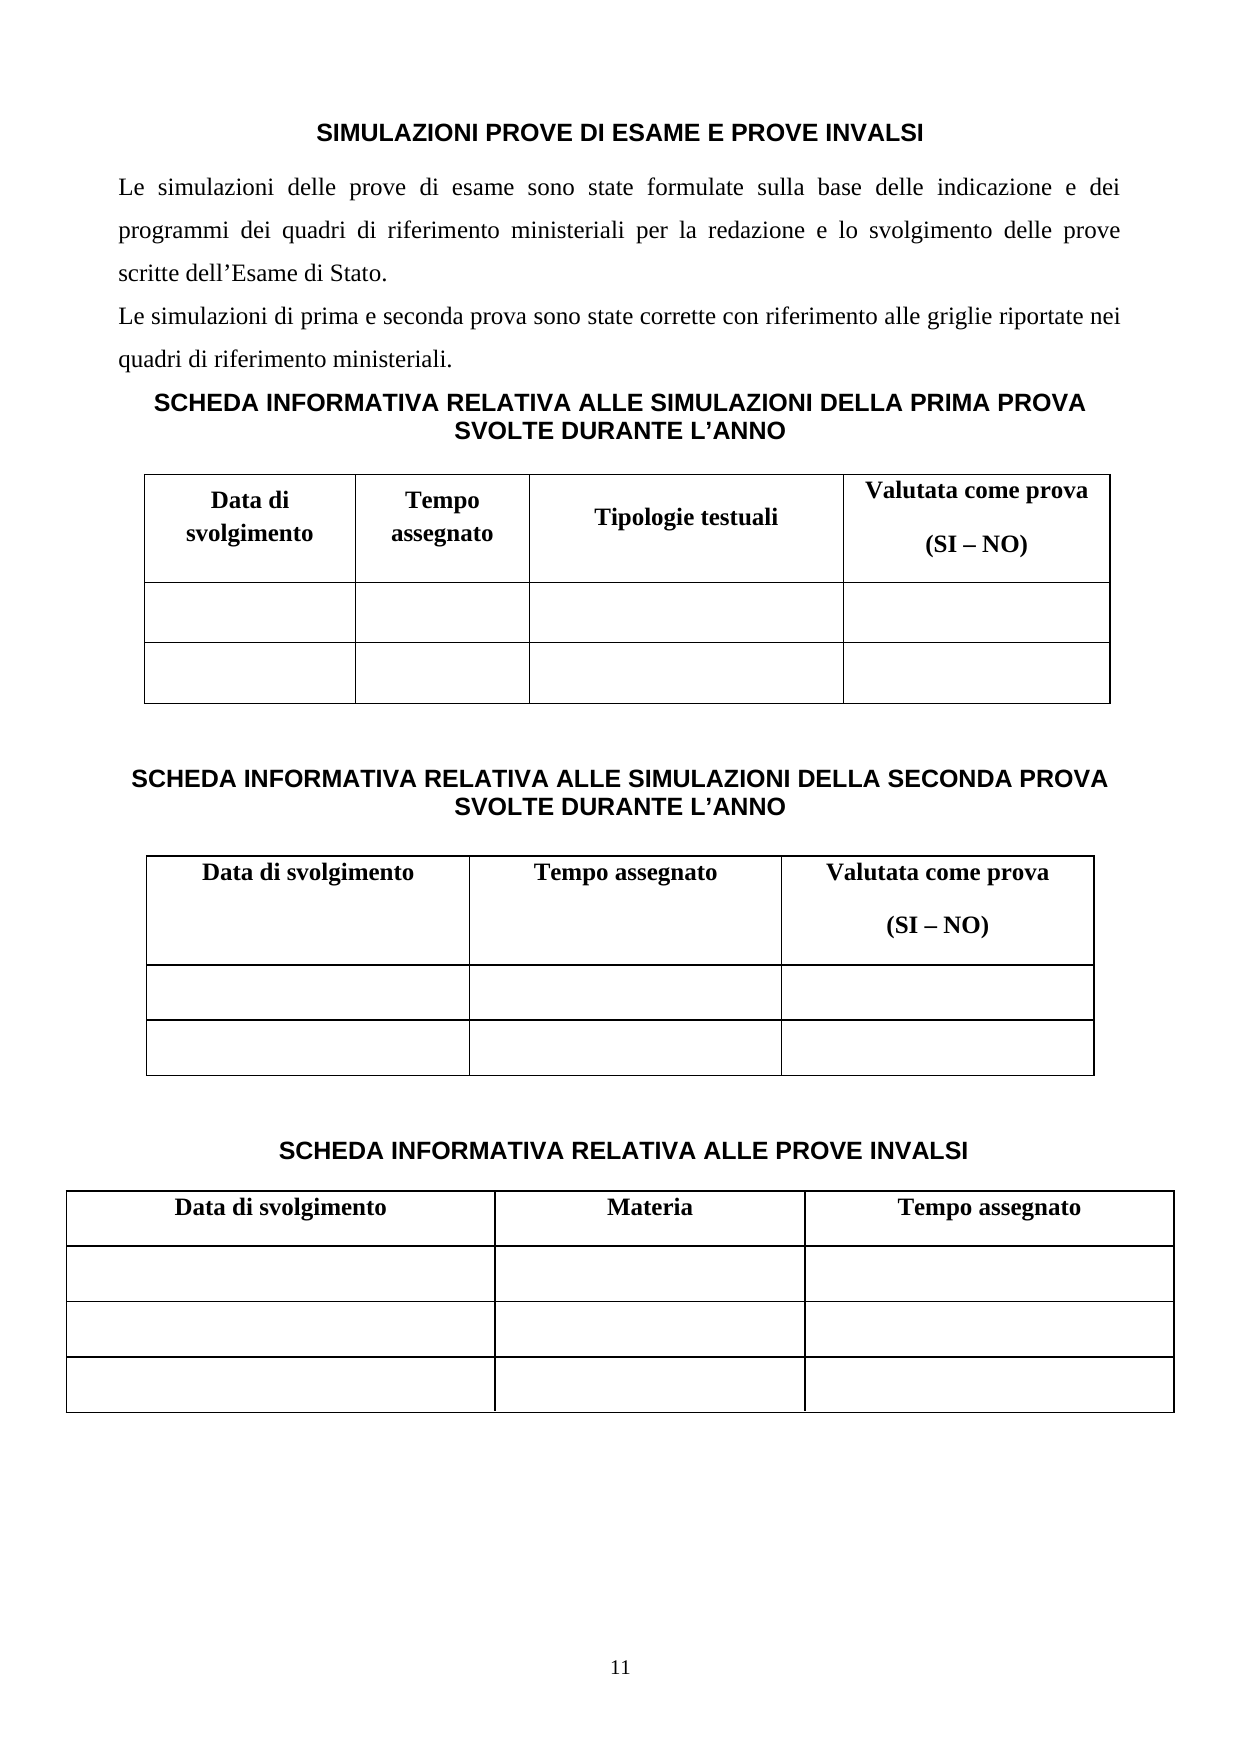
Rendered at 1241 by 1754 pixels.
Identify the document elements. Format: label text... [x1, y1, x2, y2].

table_header Data di svolgimento [67, 1192, 494, 1245]
table_cell [844, 583, 1109, 642]
table_cell [145, 583, 355, 642]
table_cell [67, 1247, 494, 1301]
table_cell [496, 1358, 804, 1411]
table_cell [147, 1021, 469, 1075]
table_header Tipologie testuali [530, 475, 843, 582]
text Le simulazioni di prima e seconda prova sono state corrette con riferimento alle griglie riportate nei quadri di riferimento ministeriali. [118, 301, 1122, 373]
table_cell [356, 583, 529, 642]
text Le simulazioni delle prove di esame sono state formulate sulla base delle indicazione e dei programmi dei quadri di riferimento ministeriali per la redazione e lo svolgimento delle prove scritte dell’Esame di Stato. [118, 172, 1122, 287]
table_cell [530, 583, 843, 642]
table_cell [530, 643, 843, 702]
table_cell [470, 1021, 781, 1075]
table_cell [496, 1247, 804, 1301]
table_header Tempo assegnato [806, 1192, 1173, 1245]
table_cell [145, 643, 355, 702]
table_header Valutata come prova (SI – NO) [782, 857, 1093, 964]
table_cell [806, 1358, 1173, 1411]
table_cell [806, 1302, 1173, 1356]
table_header Tempo assegnato [356, 475, 529, 582]
table_cell [782, 1021, 1093, 1075]
subtitle SIMULAZIONI PROVE DI ESAME E PROVE INVALSI [118, 118, 1122, 147]
table_header Tempo assegnato [470, 857, 781, 964]
table_cell [782, 966, 1093, 1019]
table_cell [356, 643, 529, 702]
table_cell [470, 966, 781, 1019]
table_cell [844, 643, 1109, 702]
table_header Valutata come prova (SI – NO) [844, 475, 1109, 582]
table_cell [67, 1302, 494, 1356]
table_header Data di svolgimento [145, 475, 355, 582]
subtitle Scheda informativa relativa alle simulazioni della prima prova svolte durante l’anno [118, 387, 1122, 445]
table_cell [806, 1247, 1173, 1301]
table_header Data di svolgimento [147, 857, 469, 964]
table_header Materia [496, 1192, 804, 1245]
table_cell [496, 1302, 804, 1356]
table_cell [147, 966, 469, 1019]
table_cell [67, 1358, 494, 1411]
subtitle Scheda informativa relativa alle prove invalsi [118, 1136, 1122, 1165]
subtitle Scheda informativa relativa alle simulazioni della SECONDA prova svolte durante l’anno [118, 763, 1122, 821]
